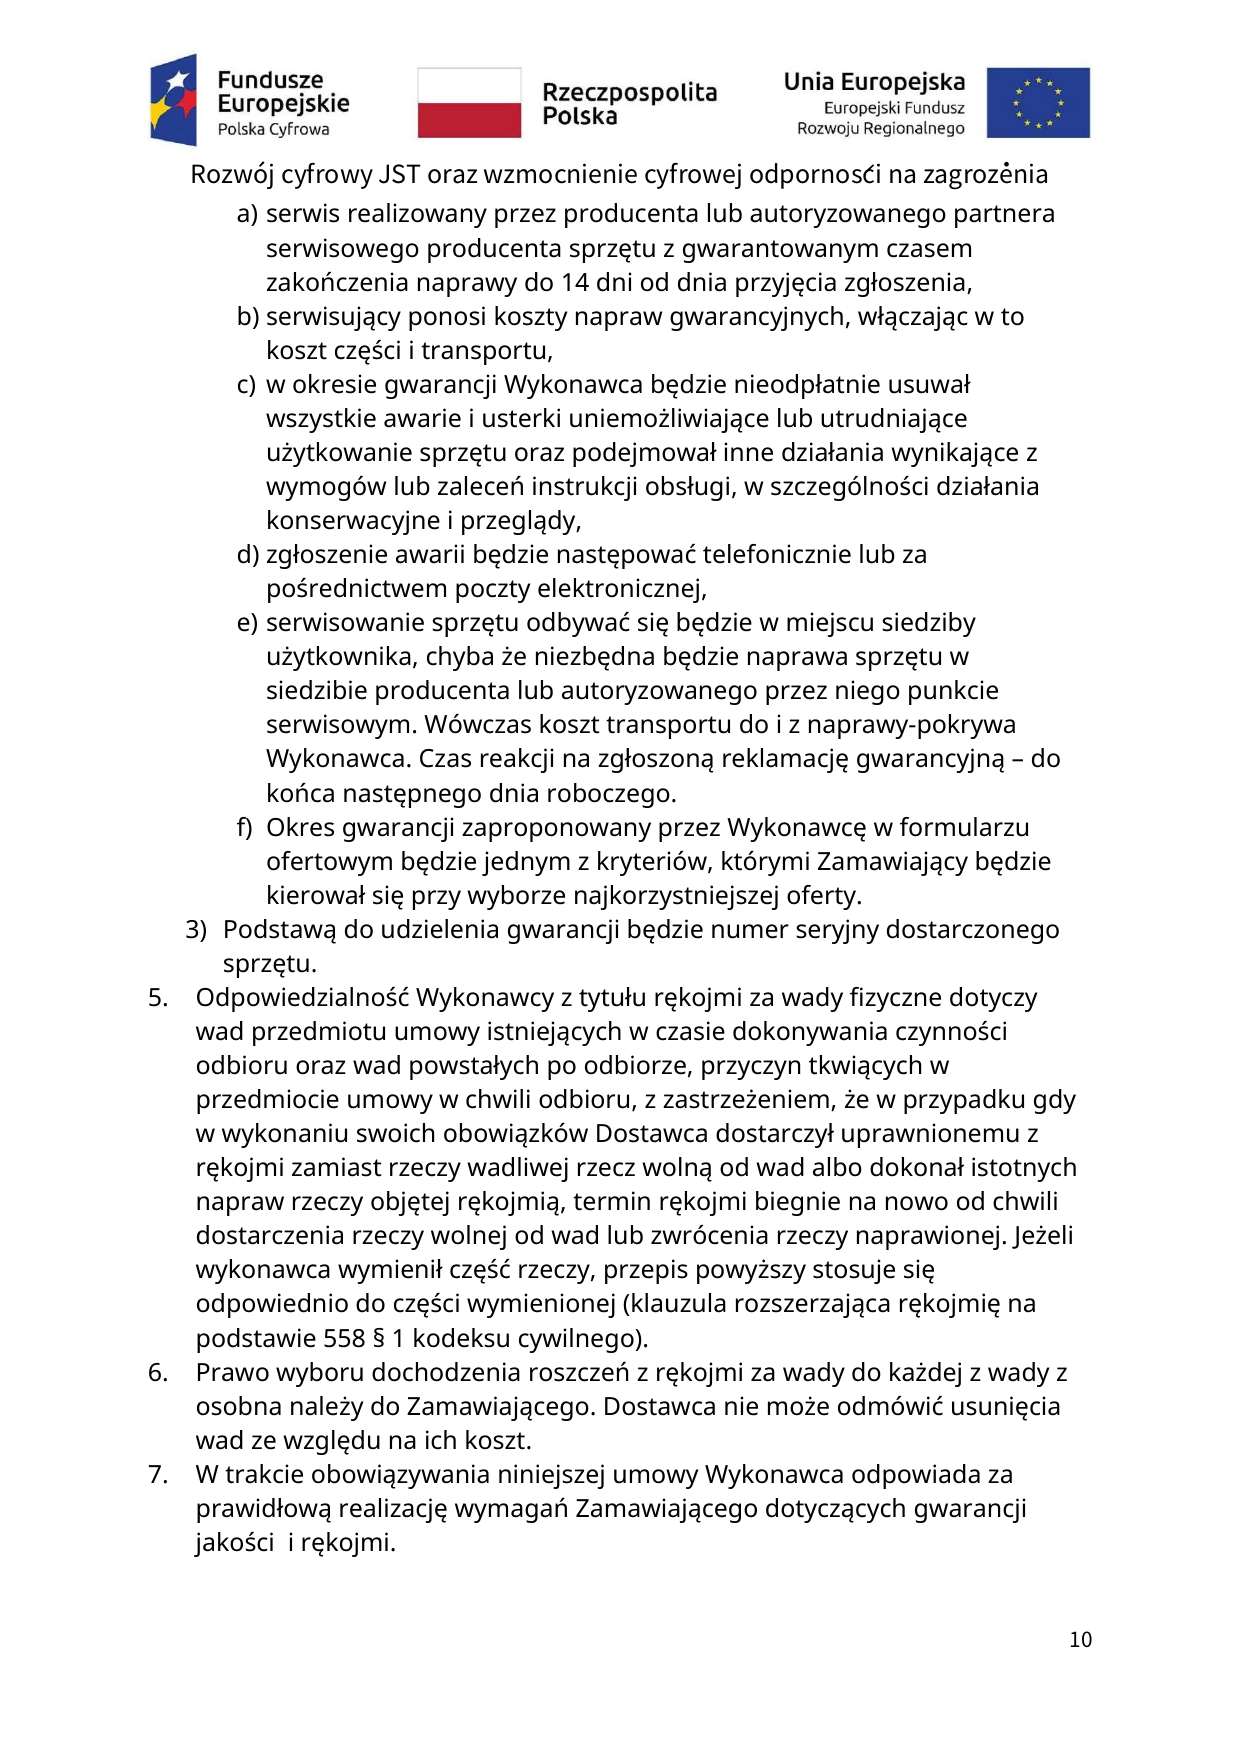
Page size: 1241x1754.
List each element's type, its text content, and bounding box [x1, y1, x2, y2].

list zgłoszenie awarii będzie następować telefonicznie lub za pośrednictwem poczty elektronicznej, [236, 537, 1078, 605]
picture [147, 50, 1093, 150]
list serwisujący ponosi koszty napraw gwarancyjnych, włączając w to koszt części i transportu, [236, 298, 1078, 366]
list W trakcie obowiązywania niniejszej umowy Wykonawca odpowiada za prawidłową realizację wymagań Zamawiającego dotyczących gwarancji jakości i rękojmi. [148, 1456, 1092, 1559]
list serwisowanie sprzętu odbywać się będzie w miejscu siedziby użytkownika, chyba że niezbędna będzie naprawa sprzętu w siedzibie producenta lub autoryzowanego przez niego punkcie serwisowym. Wówczas koszt transportu do i z naprawy-pokrywa Wykonawca. Czas reakcji na zgłoszoną reklamację gwarancyjną – do końca następnego dnia roboczego. [236, 605, 1078, 809]
list Prawo wyboru dochodzenia roszczeń z rękojmi za wady do każdej z wady z osobna należy do Zamawiającego. Dostawca nie może odmówić usunięcia wad ze względu na ich koszt. [148, 1354, 1092, 1456]
list Okres gwarancji zaproponowany przez Wykonawcę w formularzu ofertowym będzie jednym z kryteriów, którymi Zamawiający będzie kierował się przy wyborze najkorzystniejszej oferty. [236, 809, 1078, 911]
list Podstawą do udzielenia gwarancji będzie numer seryjny dostarczonego sprzętu. [185, 911, 1078, 979]
list Odpowiedzialność Wykonawcy z tytułu rękojmi za wady fizyczne dotyczy wad przedmiotu umowy istniejących w czasie dokonywania czynności odbioru oraz wad powstałych po odbiorze, przyczyn tkwiących w przedmiocie umowy w chwili odbioru, z zastrzeżeniem, że w przypadku gdy w wykonaniu swoich obowiązków Dostawca dostarczył uprawnionemu z rękojmi zamiast rzeczy wadliwej rzecz wolną od wad albo dokonał istotnych napraw rzeczy objętej rękojmią, termin rękojmi biegnie na nowo od chwili dostarczenia rzeczy wolnej od wad lub zwrócenia rzeczy naprawionej. Jeżeli wykonawca wymienił część rzeczy, przepis powyższy stosuje się odpowiednio do części wymienionej (klauzula rozszerzająca rękojmię na podstawie 558 § 1 kodeksu cywilnego). [148, 979, 1092, 1354]
list w okresie gwarancji Wykonawca będzie nieodpłatnie usuwał wszystkie awarie i usterki uniemożliwiające lub utrudniające użytkowanie sprzętu oraz podejmował inne działania wynikające z wymogów lub zaleceń instrukcji obsługi, w szczególności działania konserwacyjne i przeglądy, [236, 366, 1078, 537]
list serwis realizowany przez producenta lub autoryzowanego partnera serwisowego producenta sprzętu z gwarantowanym czasem zakończenia naprawy do 14 dni od dnia przyjęcia zgłoszenia, [236, 196, 1078, 298]
